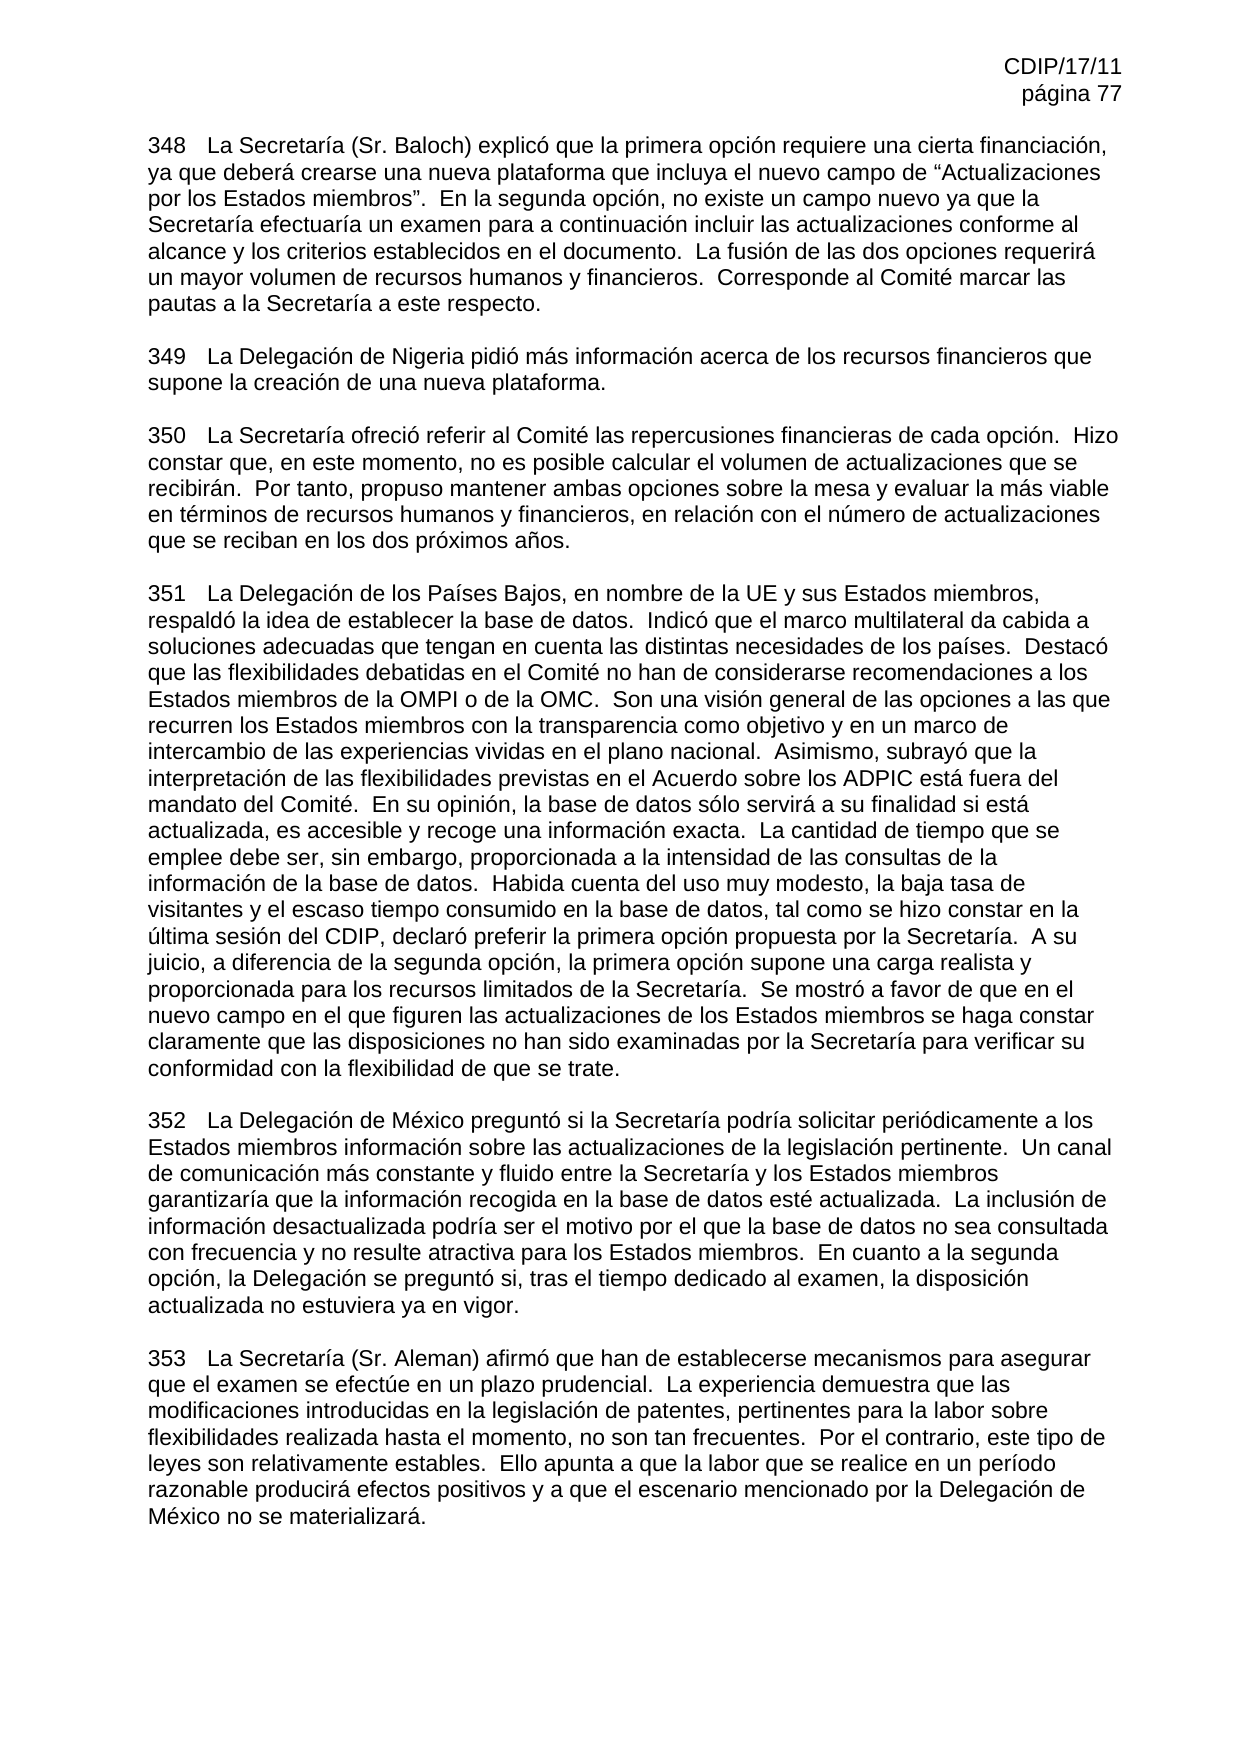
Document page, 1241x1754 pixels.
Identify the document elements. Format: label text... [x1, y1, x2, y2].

list La Secretaría ofreció referir al Comité las repercusiones financieras de cada opción. Hizo constar que, en este momento, no es posible calcular el volumen de actualizaciones que se recibirán. Por tanto, propuso mantener ambas opciones sobre la mesa y evaluar la más viable en términos de recursos humanos y financieros, en relación con el número de actualizaciones que se reciban en los dos próximos años. [148, 422, 1122, 554]
list La Delegación de México preguntó si la Secretaría podría solicitar periódicamente a los Estados miembros información sobre las actualizaciones de la legislación pertinente. Un canal de comunicación más constante y fluido entre la Secretaría y los Estados miembros garantizaría que la información recogida en la base de datos esté actualizada. La inclusión de información desactualizada podría ser el motivo por el que la base de datos no sea consultada con frecuencia y no resulte atractiva para los Estados miembros. En cuanto a la segunda opción, la Delegación se preguntó si, tras el tiempo dedicado al examen, la disposición actualizada no estuviera ya en vigor. [148, 1107, 1122, 1318]
list La Delegación de los Países Bajos, en nombre de la UE y sus Estados miembros, respaldó la idea de establecer la base de datos. Indicó que el marco multilateral da cabida a soluciones adecuadas que tengan en cuenta las distintas necesidades de los países. Destacó que las flexibilidades debatidas en el Comité no han de considerarse recomendaciones a los Estados miembros de la OMPI o de la OMC. Son una visión general de las opciones a las que recurren los Estados miembros con la transparencia como objetivo y en un marco de intercambio de las experiencias vividas en el plano nacional. Asimismo, subrayó que la interpretación de las flexibilidades previstas en el Acuerdo sobre los ADPIC está fuera del mandato del Comité. En su opinión, la base de datos sólo servirá a su finalidad si está actualizada, es accesible y recoge una información exacta. La cantidad de tiempo que se emplee debe ser, sin embargo, proporcionada a la intensidad de las consultas de la información de la base de datos. Habida cuenta del uso muy modesto, la baja tasa de visitantes y el escaso tiempo consumido en la base de datos, tal como se hizo constar en la última sesión del CDIP, declaró preferir la primera opción propuesta por la Secretaría. A su juicio, a diferencia de la segunda opción, la primera opción supone una carga realista y proporcionada para los recursos limitados de la Secretaría. Se mostró a favor de que en el nuevo campo en el que figuren las actualizaciones de los Estados miembros se haga constar claramente que las disposiciones no han sido examinadas por la Secretaría para verificar su conformidad con la flexibilidad de que se trate. [148, 580, 1122, 1081]
list La Delegación de Nigeria pidió más información acerca de los recursos financieros que supone la creación de una nueva plataforma. [148, 343, 1122, 396]
list La Secretaría (Sr. Aleman) afirmó que han de establecerse mecanismos para asegurar que el examen se efectúe en un plazo prudencial. La experiencia demuestra que las modificaciones introducidas en la legislación de patentes, pertinentes para la labor sobre flexibilidades realizada hasta el momento, no son tan frecuentes. Por el contrario, este tipo de leyes son relativamente estables. Ello apunta a que la labor que se realice en un período razonable producirá efectos positivos y a que el escenario mencionado por la Delegación de México no se materializará. [148, 1344, 1122, 1529]
list La Secretaría (Sr. Baloch) explicó que la primera opción requiere una cierta financiación, ya que deberá crearse una nueva plataforma que incluya el nuevo campo de “Actualizaciones por los Estados miembros”. En la segunda opción, no existe un campo nuevo ya que la Secretaría efectuaría un examen para a continuación incluir las actualizaciones conforme al alcance y los criterios establecidos en el documento. La fusión de las dos opciones requerirá un mayor volumen de recursos humanos y financieros. Corresponde al Comité marcar las pautas a la Secretaría a este respecto. [148, 132, 1122, 317]
